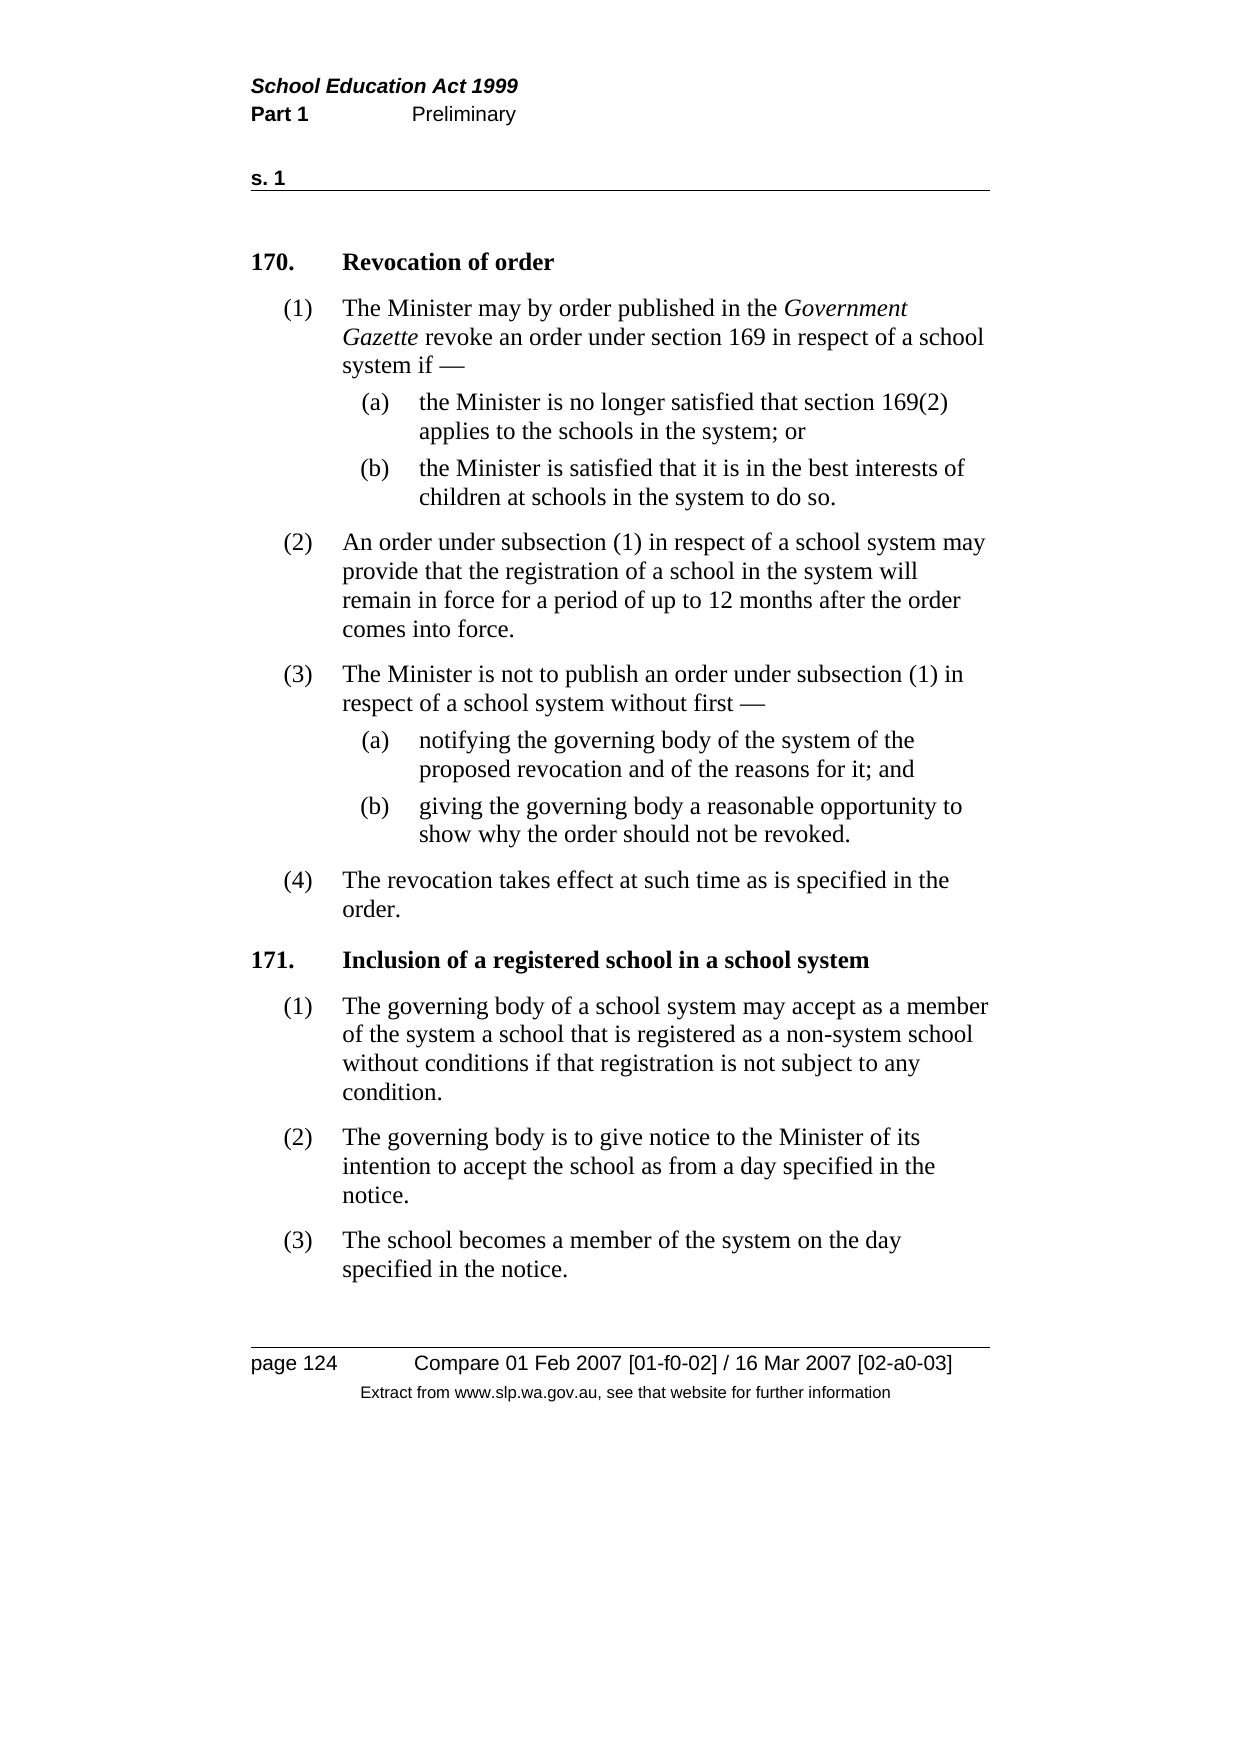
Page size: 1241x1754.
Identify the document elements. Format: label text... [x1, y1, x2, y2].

text (2) The governing body is to give notice to the Minister of its intention to accept the school as from a day specified in the notice. [251, 1122, 990, 1209]
text (1) The Minister may by order published in the Government Gazette revoke an order under section 169 in respect of a school system if — [251, 293, 990, 379]
text (3) The Minister is not to publish an order under subsection (1) in respect of a school system without first — [251, 659, 990, 717]
subtitle 171. Inclusion of a registered school in a school system [251, 945, 990, 974]
subtitle 170. Revocation of order [251, 247, 990, 276]
text (b) the Minister is satisfied that it is in the best interests of children at schools in the system to do so. [251, 453, 990, 511]
text (3) The school becomes a member of the system on the day specified in the notice. [251, 1225, 990, 1283]
text (4) The revocation takes effect at such time as is specified in the order. [251, 865, 990, 922]
text (b) giving the governing body a reasonable opportunity to show why the order should not be revoked. [251, 791, 990, 848]
text (a) the Minister is no longer satisfied that section 169(2) applies to the schools in the system; or [251, 387, 990, 445]
text (1) The governing body of a school system may accept as a member of the system a school that is registered as a non-system school without conditions if that registration is not subject to any condition. [251, 991, 990, 1106]
text (2) An order under subsection (1) in respect of a school system may provide that the registration of a school in the system will remain in force for a period of up to 12 months after the order comes into force. [251, 527, 990, 642]
text (a) notifying the governing body of the system of the proposed revocation and of the reasons for it; and [251, 725, 990, 782]
